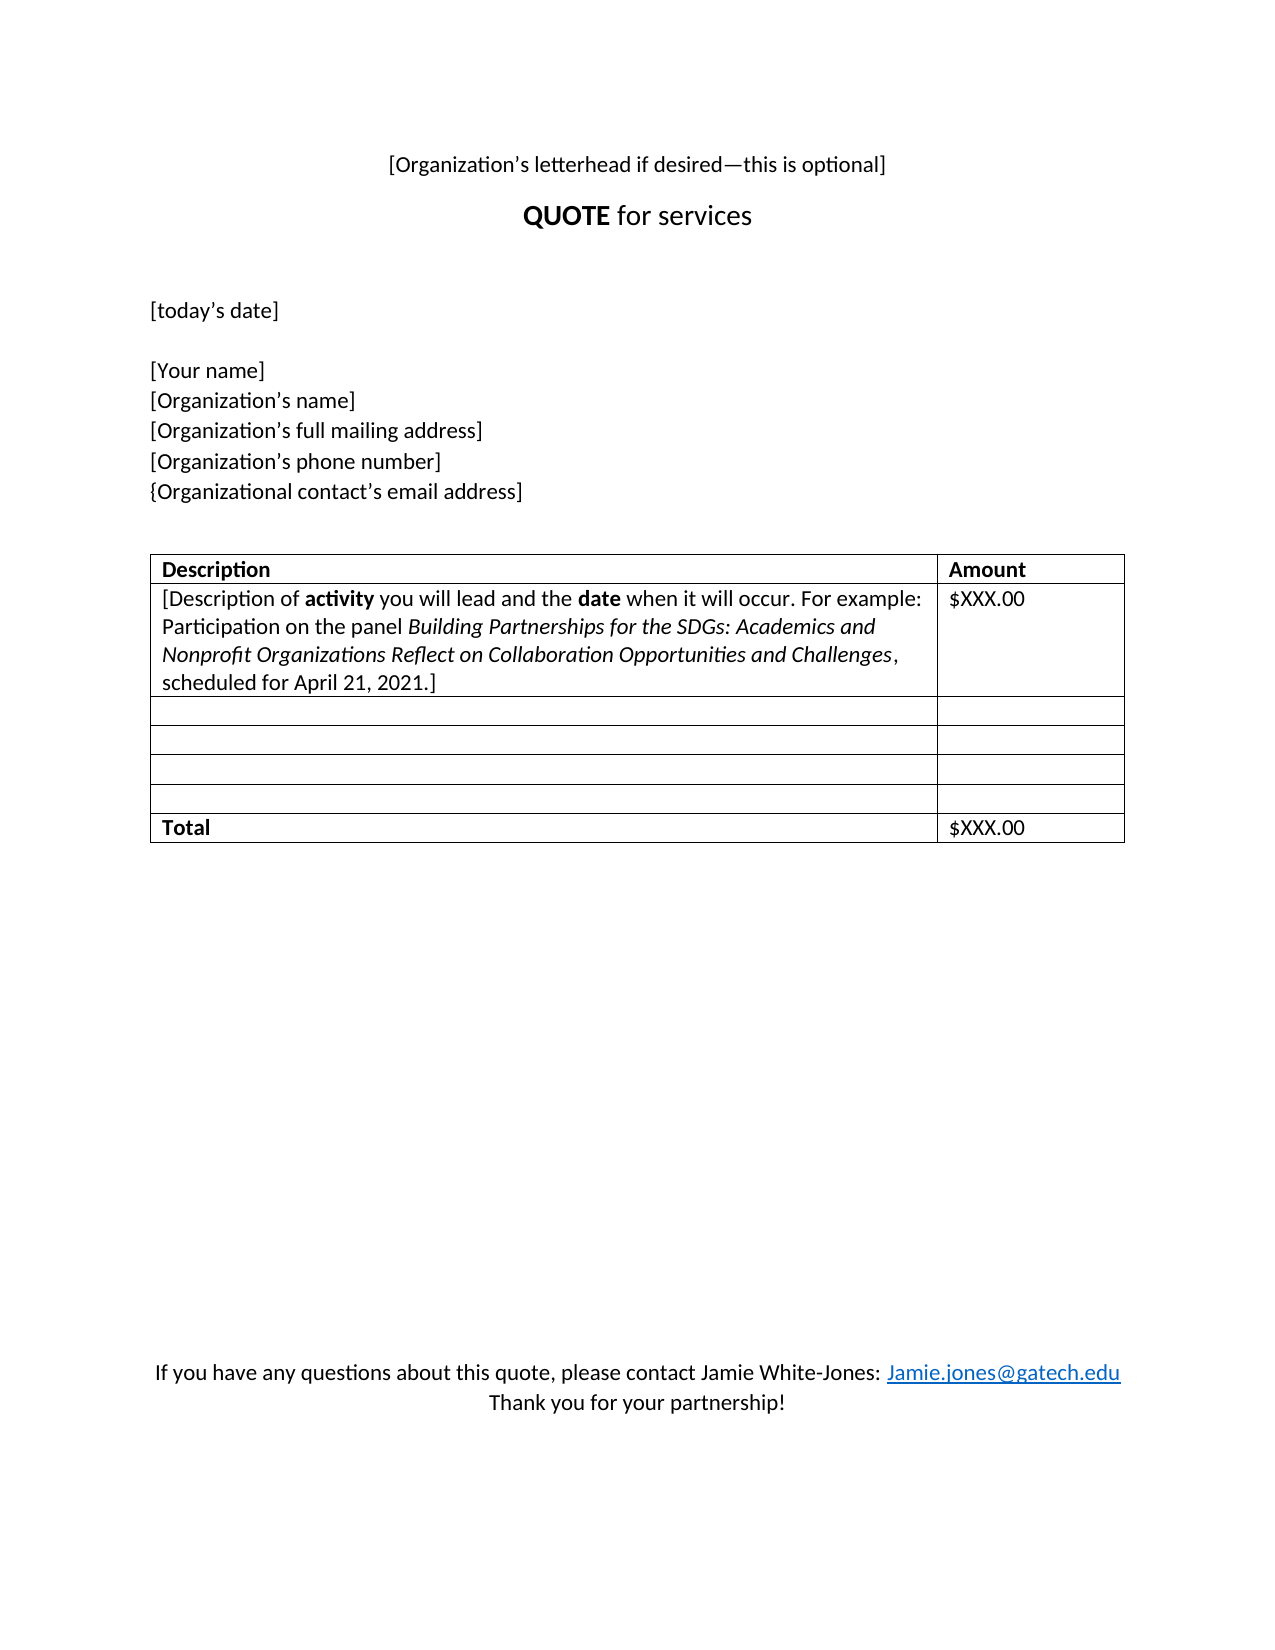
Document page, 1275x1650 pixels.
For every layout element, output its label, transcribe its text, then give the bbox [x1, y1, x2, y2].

table_cell [151, 785, 937, 812]
text [Your name] [150, 356, 1125, 384]
table_cell [151, 697, 937, 725]
text [Organization’s phone number] [150, 447, 1125, 475]
table_cell [938, 697, 1124, 725]
table_cell [Description of activity you will lead and the date when it will occur. For example: Participation on the panel Building Partnerships for the SDGs: Academics and Nonprofit Organizations Reflect on Collaboration Opportunities and Challenges, scheduled for April 21, 2021.] [151, 584, 937, 696]
table_header Amount [938, 555, 1124, 583]
table_cell Total [151, 814, 937, 842]
text [Organization’s full mailing address] [150, 417, 1125, 444]
text [Organization’s name] [150, 386, 1125, 414]
table_header Description [151, 555, 937, 583]
text If you have any questions about this quote, please contact Jamie White-Jones: Jamie.jones@gatech.edu [150, 1358, 1125, 1386]
table_cell [151, 755, 937, 783]
table_cell $XXX.00 [938, 584, 1124, 696]
text [Organization’s letterhead if desired—this is optional] [150, 150, 1125, 178]
text {Organizational contact’s email address] [150, 477, 1125, 505]
table_cell $XXX.00 [938, 814, 1124, 842]
table_cell [151, 726, 937, 754]
table_cell [938, 755, 1124, 783]
table_cell [938, 726, 1124, 754]
text Thank you for your partnership! [150, 1388, 1125, 1416]
table_cell [938, 785, 1124, 812]
text QUOTE for services [150, 197, 1125, 232]
text [today’s date] [150, 296, 1125, 324]
